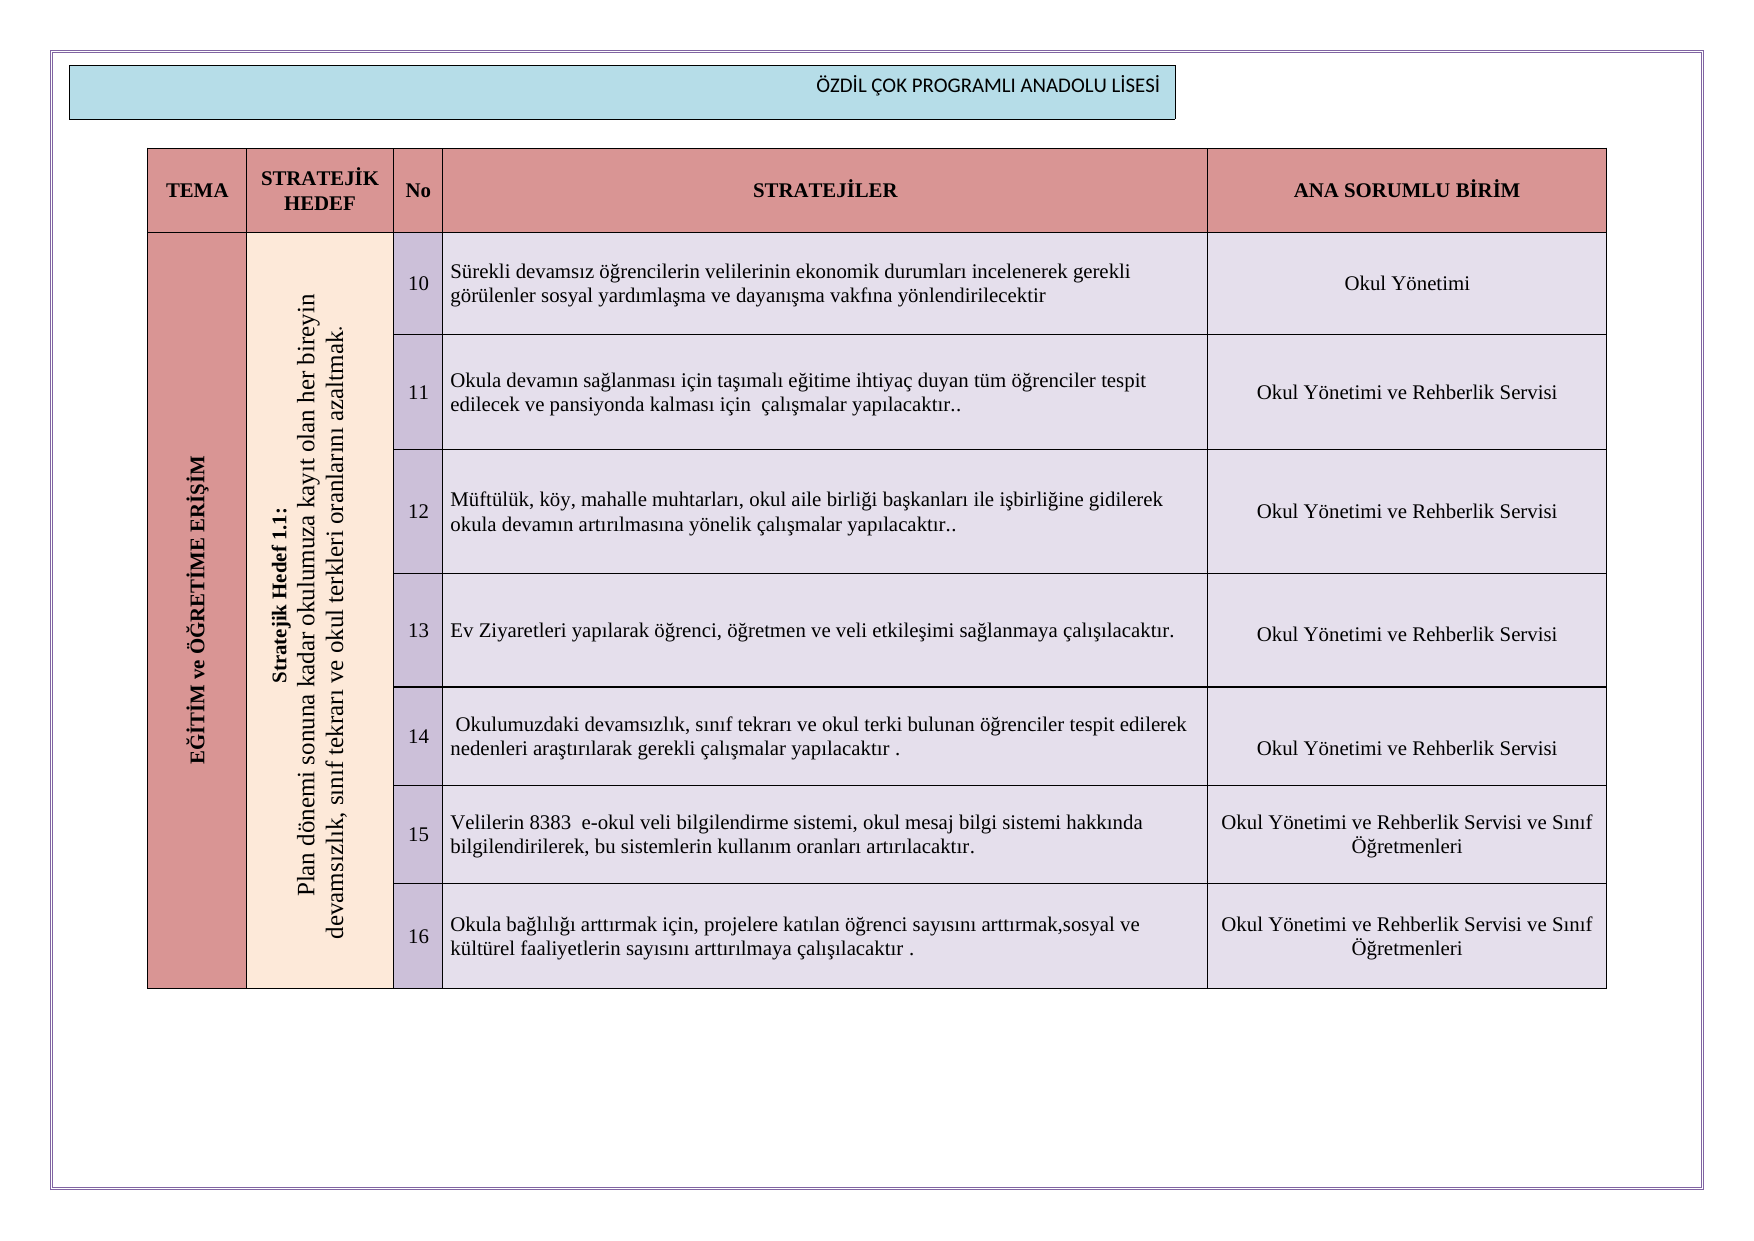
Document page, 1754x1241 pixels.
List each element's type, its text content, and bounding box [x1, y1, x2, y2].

table_cell Okula bağlılığı arttırmak için, projelere katılan öğrenci sayısını arttırmak,sosyal ve kültürel faaliyetlerin sayısını arttırılmaya çalışılacaktır . [443, 884, 1207, 988]
table_cell Stratejik Hedef 1.1: Plan dönemi sonuna kadar okulumuza kayıt olan her bireyin devamsızlık, sınıf tekrarı ve okul terkleri oranlarını azaltmak. [247, 233, 393, 988]
table_header ANA SORUMLU BİRİM [1208, 149, 1606, 232]
table_cell Müftülük, köy, mahalle muhtarları, okul aile birliği başkanları ile işbirliğine gidilerek okula devamın artırılmasına yönelik çalışmalar yapılacaktır.. [443, 450, 1207, 573]
table_header STRATEJİK HEDEF [247, 149, 393, 232]
table_cell 16 [394, 884, 442, 988]
table_cell 11 [394, 335, 442, 449]
table_cell Velilerin 8383 e-okul veli bilgilendirme sistemi, okul mesaj bilgi sistemi hakkında bilgilendirilerek, bu sistemlerin kullanım oranları artırılacaktır. [443, 786, 1207, 883]
table_cell 10 [394, 233, 442, 334]
table_cell Okul Yönetimi ve Rehberlik Servisi [1208, 335, 1606, 449]
table_cell Okul Yönetimi ve Rehberlik Servisi [1208, 688, 1606, 785]
table_cell 13 [394, 574, 442, 686]
table_cell 14 [394, 688, 442, 785]
table_cell Okula devamın sağlanması için taşımalı eğitime ihtiyaç duyan tüm öğrenciler tespit edilecek ve pansiyonda kalması için çalışmalar yapılacaktır.. [443, 335, 1207, 449]
table_cell Okul Yönetimi [1208, 233, 1606, 334]
table_cell Okul Yönetimi ve Rehberlik Servisi ve Sınıf Öğretmenleri [1208, 786, 1606, 883]
table_cell Ev Ziyaretleri yapılarak öğrenci, öğretmen ve veli etkileşimi sağlanmaya çalışılacaktır. [443, 574, 1207, 686]
table_cell EĞİTİM ve ÖĞRETİME ERİŞİM [148, 233, 246, 988]
table_cell Okul Yönetimi ve Rehberlik Servisi [1208, 574, 1606, 686]
table_cell Okulumuzdaki devamsızlık, sınıf tekrarı ve okul terki bulunan öğrenciler tespit edilerek nedenleri araştırılarak gerekli çalışmalar yapılacaktır . [443, 688, 1207, 785]
table_cell Okul Yönetimi ve Rehberlik Servisi [1208, 450, 1606, 573]
table_cell Okul Yönetimi ve Rehberlik Servisi ve Sınıf Öğretmenleri [1208, 884, 1606, 988]
table_header No [394, 149, 442, 232]
table_cell 15 [394, 786, 442, 883]
table_cell Sürekli devamsız öğrencilerin velilerinin ekonomik durumları incelenerek gerekli görülenler sosyal yardımlaşma ve dayanışma vakfına yönlendirilecektir [443, 233, 1207, 334]
table_header STRATEJİLER [443, 149, 1207, 232]
table_header TEMA [148, 149, 246, 232]
table_cell 12 [394, 450, 442, 573]
